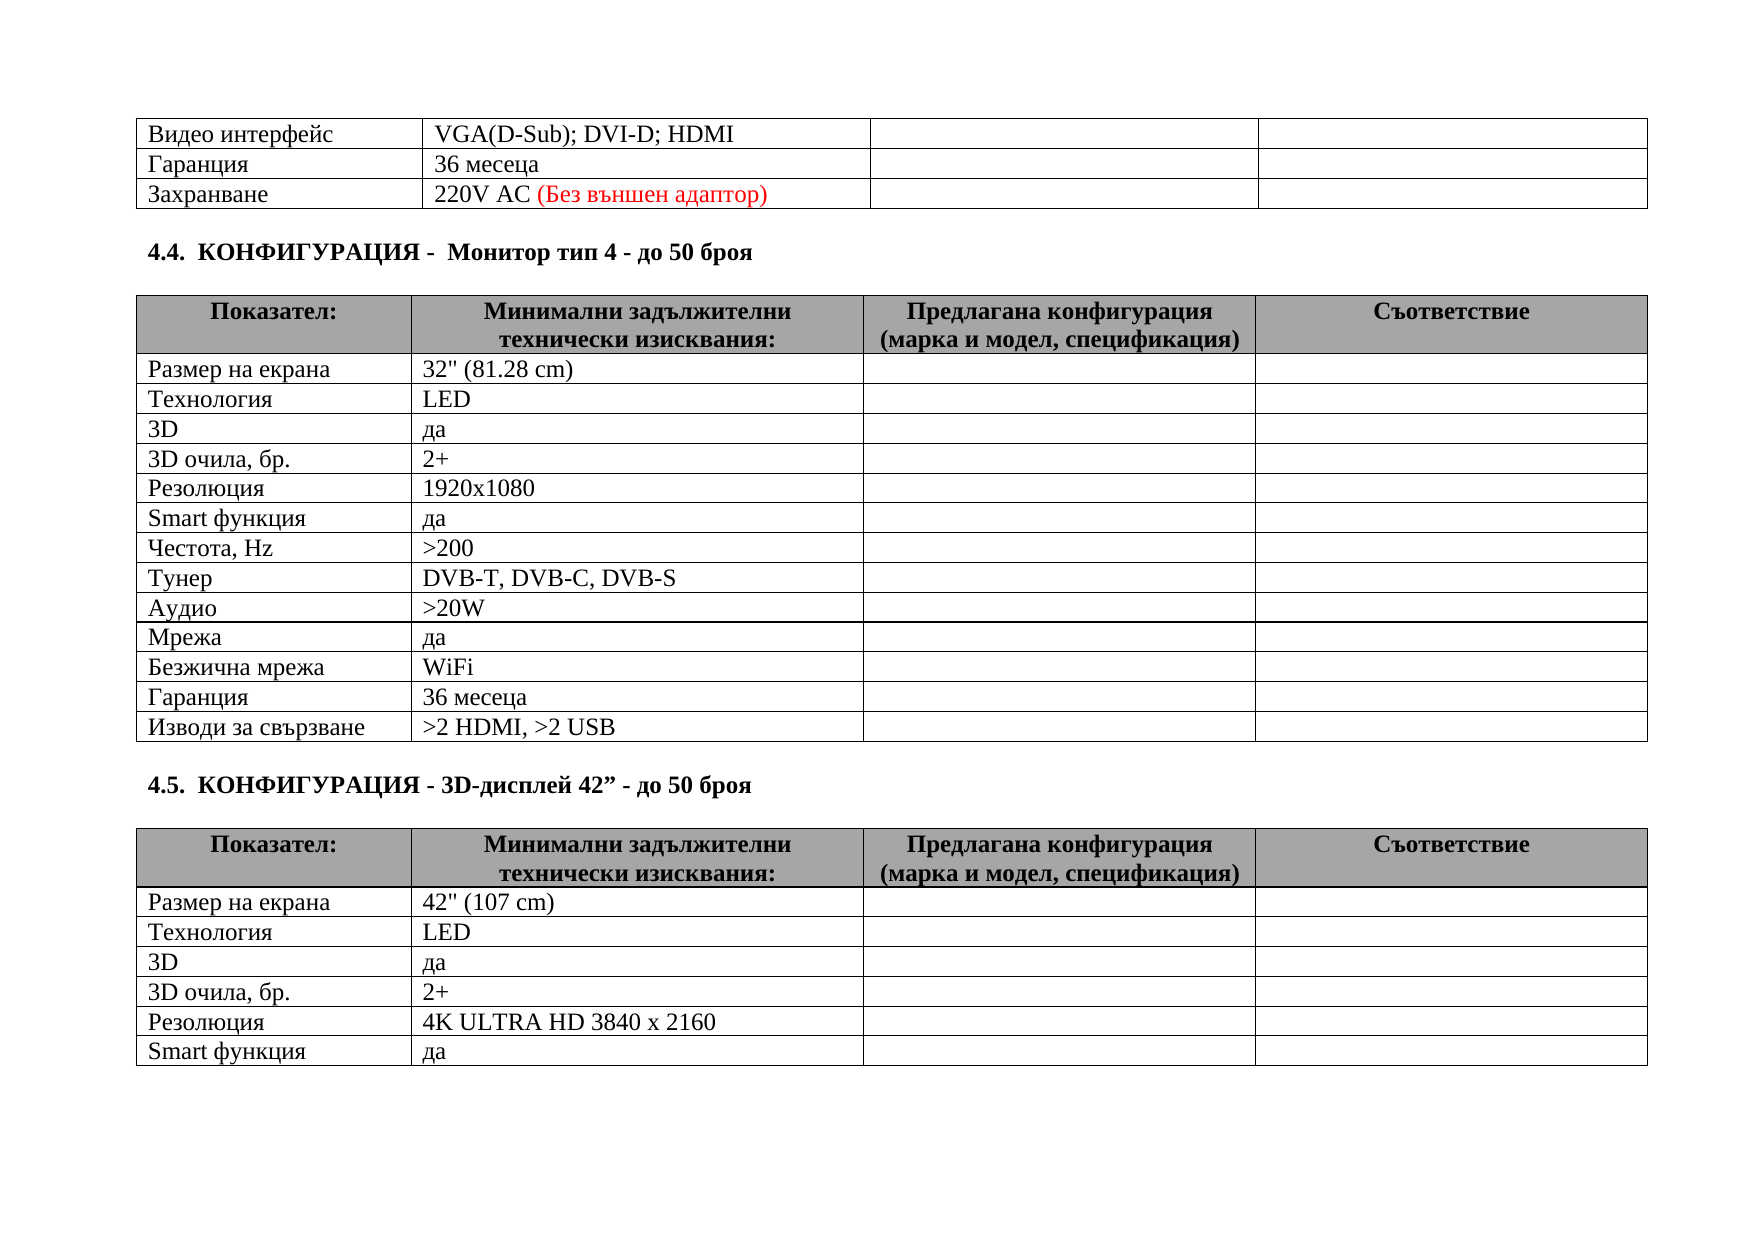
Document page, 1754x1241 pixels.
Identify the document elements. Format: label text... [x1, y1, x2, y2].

table_cell 1920x1080 [412, 474, 863, 502]
table_cell 36 месеца [423, 149, 870, 178]
table_cell Smart функция [137, 503, 411, 532]
table_cell [1256, 593, 1647, 621]
table_cell 3D очила, бр. [137, 444, 411, 472]
table_cell 4K ULTRA HD 3840 x 2160 [412, 1007, 863, 1035]
table_cell [864, 384, 1255, 413]
table_cell Размер на екрана [137, 888, 411, 916]
table_cell [1256, 652, 1647, 681]
table_cell [871, 149, 1258, 178]
table_cell Безжична мрежа [137, 652, 411, 681]
table_cell Захранване [137, 179, 422, 207]
table_cell [1256, 354, 1647, 383]
table_cell [864, 354, 1255, 383]
table_cell Видео интерфейс [137, 119, 422, 148]
table_cell [864, 947, 1255, 976]
table_cell WiFi [412, 652, 863, 681]
table_cell LED [412, 384, 863, 413]
table_cell Гаранция [137, 682, 411, 711]
table_cell 42" (107 cm) [412, 888, 863, 916]
table_header Показател: [137, 296, 411, 353]
table_cell [864, 682, 1255, 711]
table_header Минимални задължителни технически изисквания: [412, 296, 863, 353]
table_cell [864, 652, 1255, 681]
table_header Показател: [137, 829, 411, 886]
table_cell [1256, 947, 1647, 976]
table_cell 3D [137, 414, 411, 443]
table_cell 32" (81.28 cm) [412, 354, 863, 383]
table_header Предлагана конфигурация (марка и модел, спецификация) [864, 829, 1255, 886]
table_cell Резолюция [137, 1007, 411, 1035]
table_cell [1256, 712, 1647, 741]
table_cell Аудио [137, 593, 411, 621]
list КОНФИГУРАЦИЯ - Монитор тип 4 - до 50 броя [148, 237, 1636, 266]
table_cell [864, 444, 1255, 472]
table_cell 3D [137, 947, 411, 976]
table_cell [1256, 682, 1647, 711]
table_cell [864, 533, 1255, 562]
table_cell [864, 1007, 1255, 1035]
table_cell [1256, 917, 1647, 946]
table_cell [1259, 179, 1647, 207]
table_cell VGA(D-Sub); DVI-D; HDMI [423, 119, 870, 148]
table_cell [864, 474, 1255, 502]
table_cell да [412, 947, 863, 976]
table_cell >20W [412, 593, 863, 621]
table_cell >200 [412, 533, 863, 562]
table_cell [864, 888, 1255, 916]
table_cell Технология [137, 917, 411, 946]
table_cell [1256, 533, 1647, 562]
table_cell [871, 119, 1258, 148]
table_cell да [412, 623, 863, 651]
table_cell Честота, Hz [137, 533, 411, 562]
table_header Съответствие [1256, 829, 1647, 886]
table_cell DVB-T, DVB-C, DVB-S [412, 563, 863, 592]
table_cell [864, 503, 1255, 532]
table_cell LED [412, 917, 863, 946]
table_cell 3D очила, бр. [137, 977, 411, 1006]
table_cell [871, 179, 1258, 207]
table_cell [1256, 384, 1647, 413]
table_cell Технология [137, 384, 411, 413]
table_header Минимални задължителни технически изисквания: [412, 829, 863, 886]
table_header Съответствие [1256, 296, 1647, 353]
table_cell [1256, 1036, 1647, 1065]
table_cell [864, 977, 1255, 1006]
table_cell Мрежа [137, 623, 411, 651]
table_cell [1256, 414, 1647, 443]
table_cell Smart функция [137, 1036, 411, 1065]
table_cell [1259, 119, 1647, 148]
table_cell Размер на екрана [137, 354, 411, 383]
table_cell 36 месеца [412, 682, 863, 711]
table_cell [864, 1036, 1255, 1065]
table_cell [864, 593, 1255, 621]
table_cell >2 HDMI, >2 USB [412, 712, 863, 741]
table_cell 220V AC (Без външен адаптор) [423, 179, 870, 207]
table_cell Тунер [137, 563, 411, 592]
list КОНФИГУРАЦИЯ - 3D-дисплей 42” - до 50 броя [148, 770, 1636, 799]
table_header Предлагана конфигурация (марка и модел, спецификация) [864, 296, 1255, 353]
table_cell [864, 563, 1255, 592]
table_cell [864, 414, 1255, 443]
table_cell Изводи за свързване [137, 712, 411, 741]
table_cell [1256, 888, 1647, 916]
table_cell [864, 712, 1255, 741]
table_cell да [412, 1036, 863, 1065]
table_cell [1259, 149, 1647, 178]
table_cell [1256, 503, 1647, 532]
table_cell [1256, 563, 1647, 592]
table_cell 2+ [412, 444, 863, 472]
table_cell да [412, 503, 863, 532]
table_cell [1256, 474, 1647, 502]
table_cell [1256, 1007, 1647, 1035]
table_cell [1256, 623, 1647, 651]
table_cell Резолюция [137, 474, 411, 502]
table_cell [864, 623, 1255, 651]
table_cell [1256, 977, 1647, 1006]
table_cell [864, 917, 1255, 946]
table_cell да [412, 414, 863, 443]
table_cell [1256, 444, 1647, 472]
table_cell 2+ [412, 977, 863, 1006]
table_cell Гаранция [137, 149, 422, 178]
